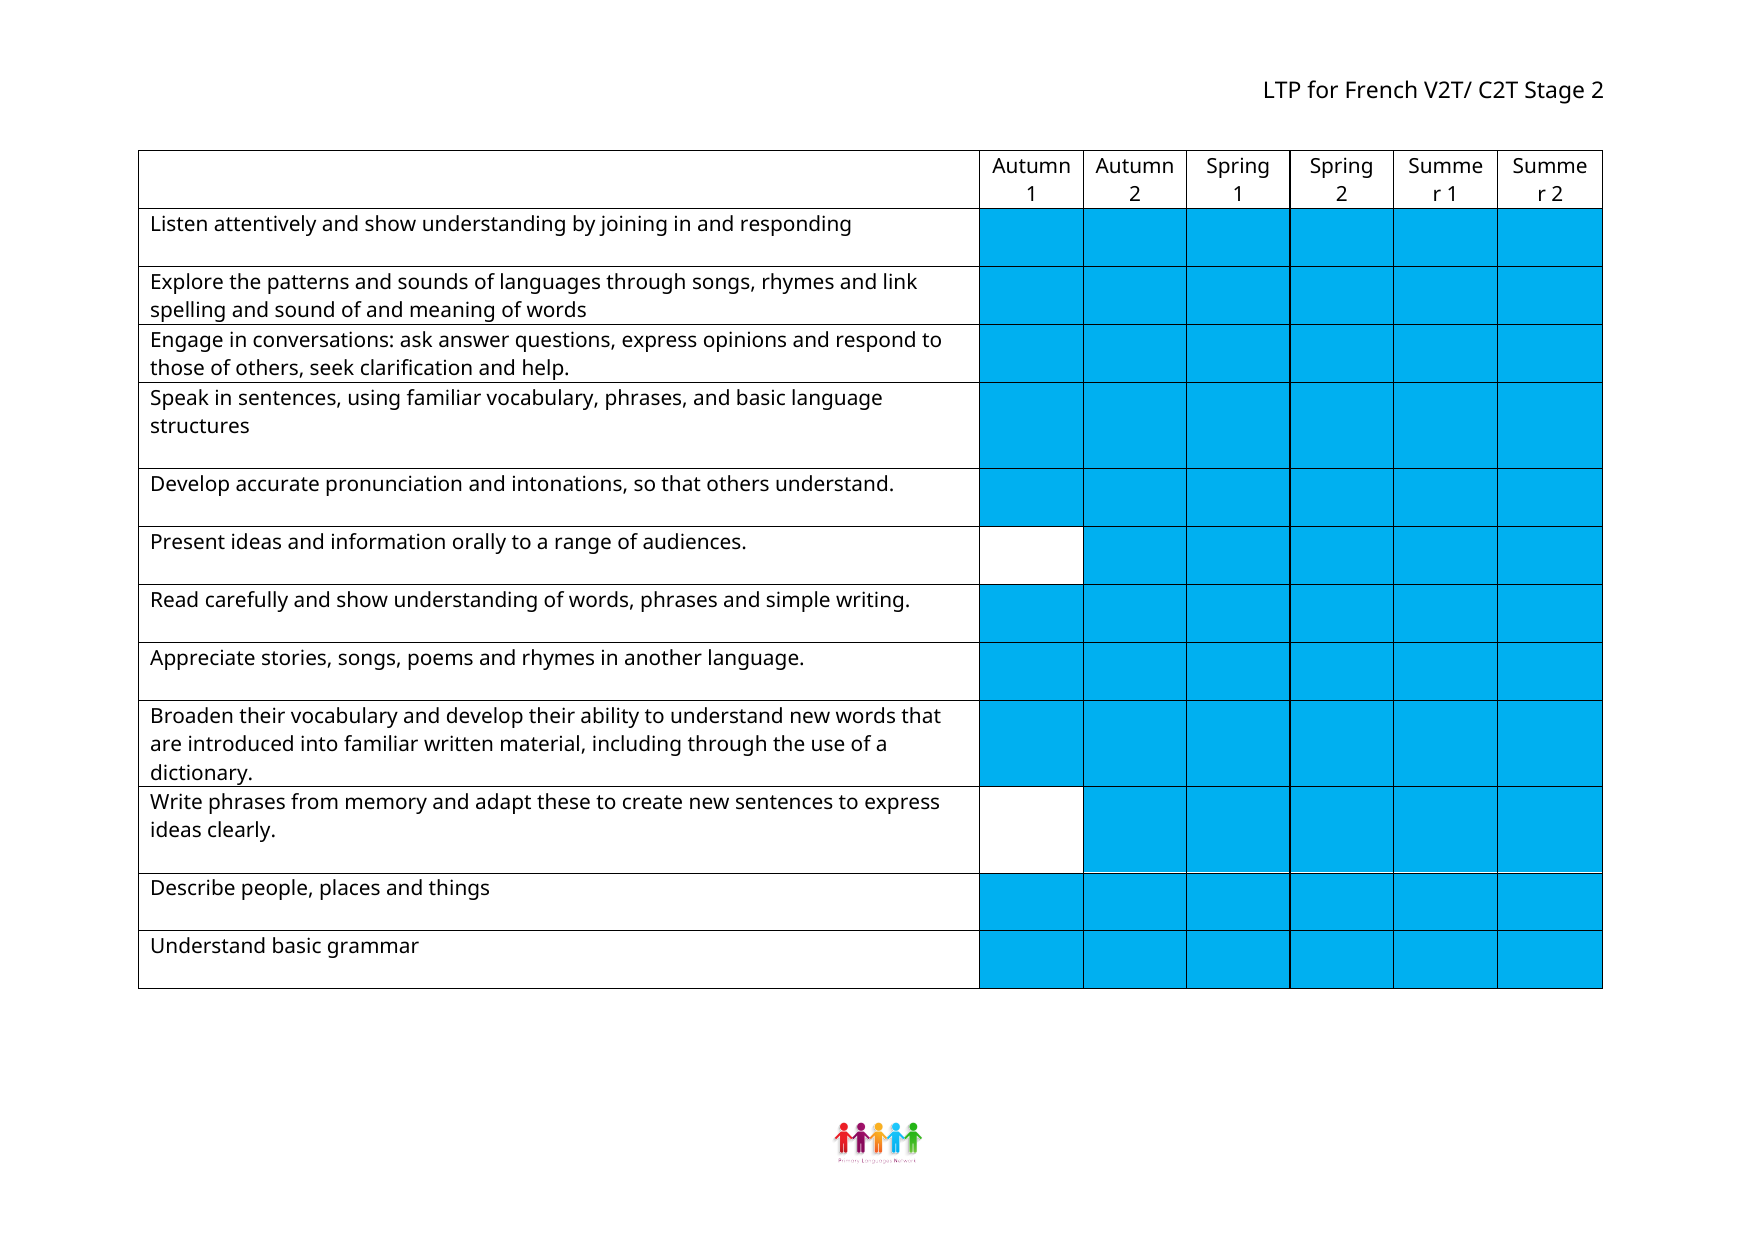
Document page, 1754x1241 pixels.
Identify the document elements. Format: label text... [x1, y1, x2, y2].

table_cell [980, 643, 1083, 700]
table_cell [1187, 643, 1289, 700]
table_cell Speak in sentences, using familiar vocabulary, phrases, and basic language structures [139, 383, 979, 468]
table_cell Explore the patterns and sounds of languages through songs, rhymes and link spelling and sound of and meaning of words [139, 267, 979, 324]
table_cell [1187, 874, 1289, 930]
table_cell [980, 469, 1083, 526]
table_cell [1084, 325, 1186, 382]
table_cell [1498, 325, 1602, 382]
table_cell [1187, 701, 1289, 786]
table_cell Summer 2 [1498, 151, 1602, 208]
table_cell [1084, 527, 1186, 584]
table_cell Appreciate stories, songs, poems and rhymes in another language. [139, 643, 979, 700]
table_cell [980, 931, 1083, 988]
table_cell [1394, 527, 1497, 584]
table_cell [1498, 527, 1602, 584]
table_cell [1084, 931, 1186, 988]
table_cell [1291, 527, 1393, 584]
table_cell [1187, 469, 1289, 526]
picture [830, 1122, 924, 1167]
table_cell [1187, 787, 1289, 872]
table_cell [1187, 209, 1289, 266]
table_cell [1394, 383, 1497, 468]
table_cell [1291, 931, 1393, 988]
table_cell [1084, 267, 1186, 324]
table_cell Summer 1 [1394, 151, 1497, 208]
table_cell Broaden their vocabulary and develop their ability to understand new words that are introduced into familiar written material, including through the use of a dictionary. [139, 701, 979, 786]
table_cell [1291, 874, 1393, 930]
table_cell [1498, 643, 1602, 700]
table_cell [1084, 209, 1186, 266]
table_cell [1084, 701, 1186, 786]
table_cell [1498, 209, 1602, 266]
table_cell [980, 325, 1083, 382]
table_cell [1187, 585, 1289, 642]
table_cell [1084, 787, 1186, 872]
table_cell [1394, 209, 1497, 266]
table_cell Describe people, places and things [139, 874, 979, 930]
table_cell [1291, 701, 1393, 786]
table_cell [1498, 267, 1602, 324]
table_cell [1394, 585, 1497, 642]
table_cell [1291, 383, 1393, 468]
table_cell [1394, 701, 1497, 786]
table_cell [980, 874, 1083, 930]
table_cell [980, 209, 1083, 266]
table_cell [980, 527, 1083, 584]
table_cell Read carefully and show understanding of words, phrases and simple writing. [139, 585, 979, 642]
table_cell [1084, 469, 1186, 526]
table_cell [1291, 325, 1393, 382]
table_cell [1291, 469, 1393, 526]
table_cell [1498, 383, 1602, 468]
table_cell [1084, 874, 1186, 930]
table_cell [1187, 931, 1289, 988]
table_cell Understand basic grammar [139, 931, 979, 988]
table_cell [980, 585, 1083, 642]
table_cell [1498, 787, 1602, 872]
table_cell [1187, 267, 1289, 324]
table_cell [1394, 325, 1497, 382]
table_cell [1498, 469, 1602, 526]
table_cell [1187, 325, 1289, 382]
table_cell Spring 2 [1291, 151, 1393, 208]
table_cell [1291, 787, 1393, 872]
table_cell [1498, 874, 1602, 930]
table_cell Listen attentively and show understanding by joining in and responding [139, 209, 979, 266]
table_cell Present ideas and information orally to a range of audiences. [139, 527, 979, 584]
table_cell [980, 701, 1083, 786]
table_cell [1187, 383, 1289, 468]
table_cell [1394, 787, 1497, 872]
table_cell [1498, 931, 1602, 988]
table_cell [1498, 585, 1602, 642]
table_cell Write phrases from memory and adapt these to create new sentences to express ideas clearly. [139, 787, 979, 872]
table_cell Spring 1 [1187, 151, 1289, 208]
table_cell [1084, 585, 1186, 642]
table_cell [1291, 209, 1393, 266]
table_cell [980, 267, 1083, 324]
table_cell [1394, 931, 1497, 988]
table_cell [1394, 267, 1497, 324]
table_cell [1291, 643, 1393, 700]
table_cell [1394, 874, 1497, 930]
table_cell [1394, 643, 1497, 700]
table_cell [139, 151, 979, 208]
table_cell [1084, 383, 1186, 468]
table_cell [1498, 701, 1602, 786]
table_cell [1291, 585, 1393, 642]
table_cell [1394, 469, 1497, 526]
table_cell Autumn 1 [980, 151, 1083, 208]
table_cell [1187, 527, 1289, 584]
table_cell Engage in conversations: ask answer questions, express opinions and respond to those of others, seek clarification and help. [139, 325, 979, 382]
table_cell [980, 787, 1083, 872]
table_cell Autumn 2 [1084, 151, 1186, 208]
table_cell [980, 383, 1083, 468]
table_cell Develop accurate pronunciation and intonations, so that others understand. [139, 469, 979, 526]
table_cell [1291, 267, 1393, 324]
table_cell [1084, 643, 1186, 700]
